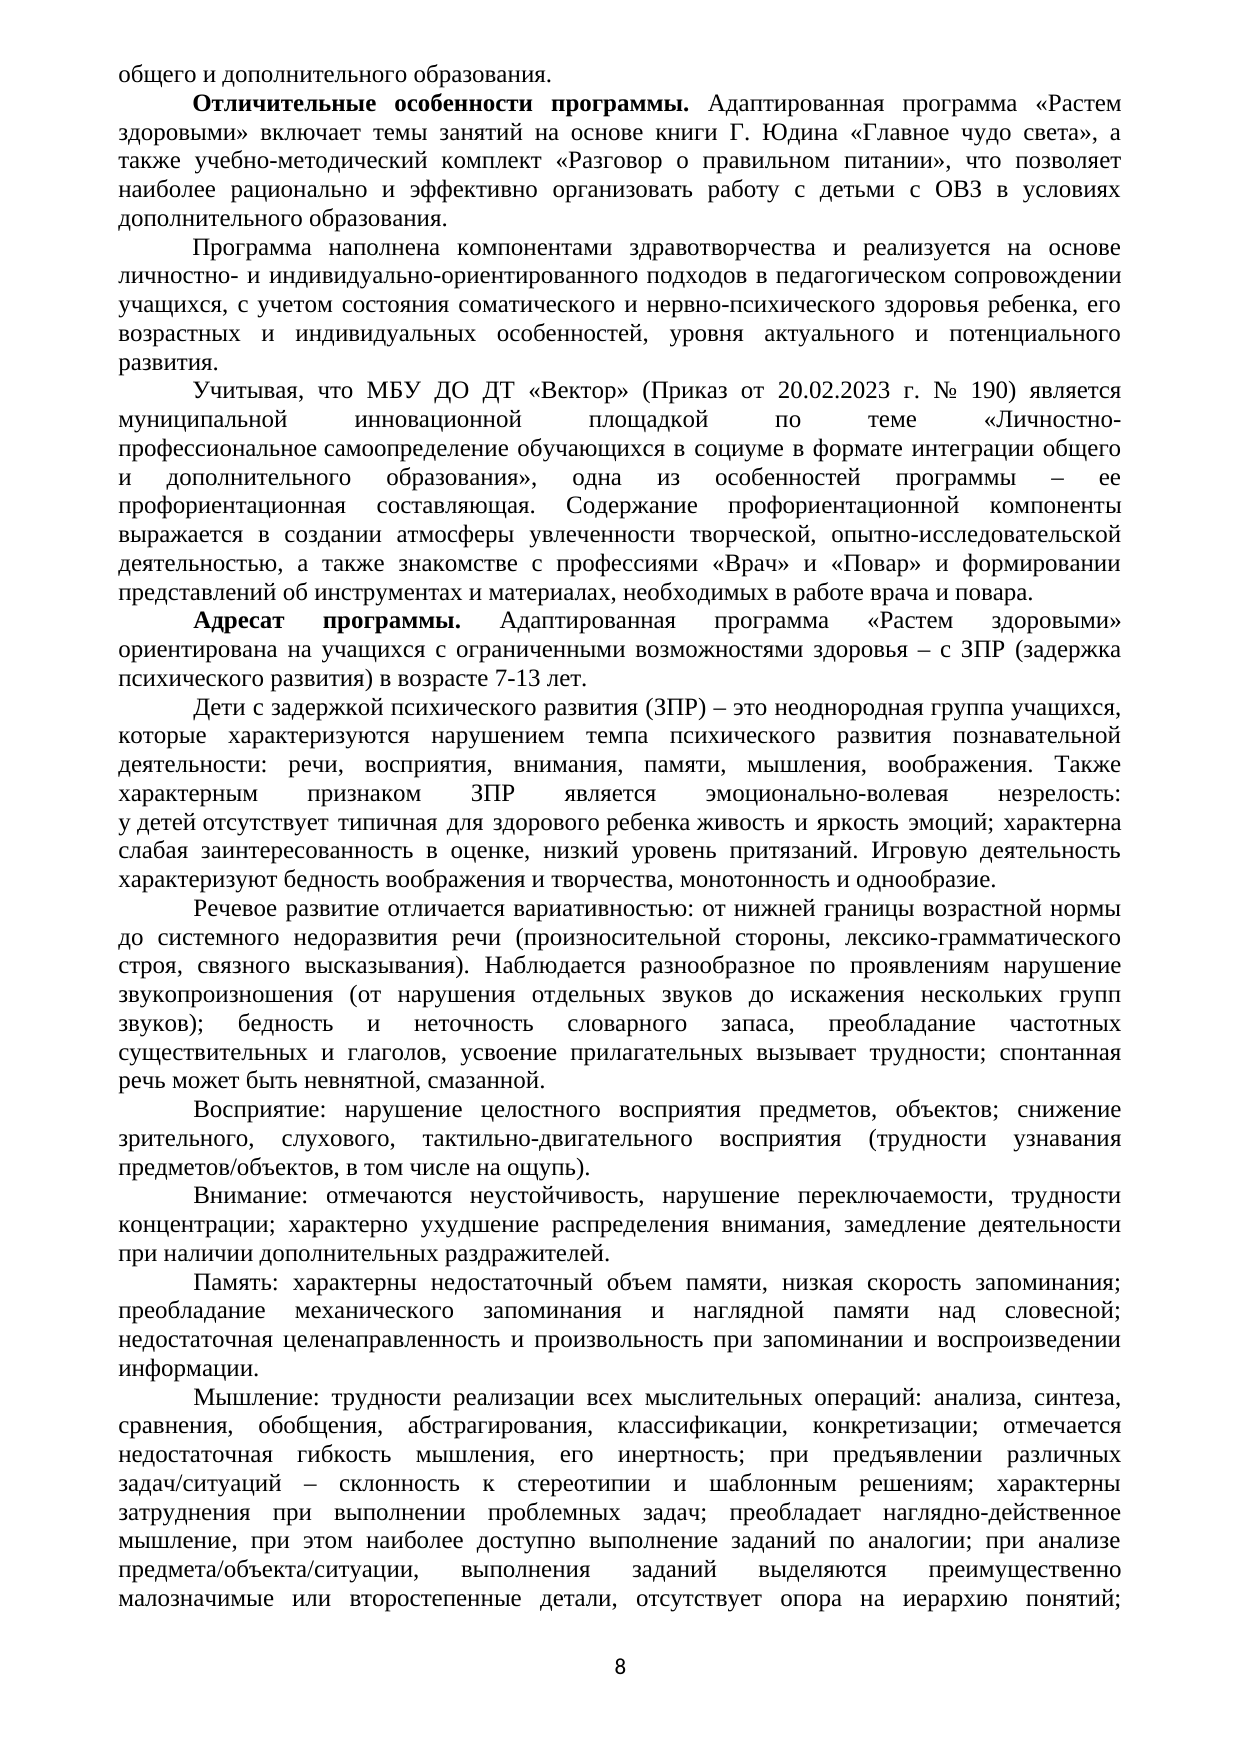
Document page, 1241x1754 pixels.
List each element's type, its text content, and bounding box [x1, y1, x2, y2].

text Память: характерны недостаточный объем памяти, низкая скорость запоминания; преобладание механического запоминания и наглядной памяти над словесной; недостаточная целенаправленность и произвольность при запоминании и воспроизведении информации. [118, 1267, 1122, 1382]
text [118, 1382, 1122, 1612]
text Программа наполнена компонентами здравотворчества и реализуется на основе личностно- и индивидуально-ориентированного подходов в педагогическом сопровождении учащихся, с учетом состояния соматического и нервно-психического здоровья ребенка, его возрастных и индивидуальных особенностей, уровня актуального и потенциального развития. [118, 232, 1122, 375]
text Адресат программы. Адаптированная программа «Растем здоровыми» ориентирована на учащихся с ограниченными возможностями здоровья – с ЗПР (задержка психического развития) в возрасте 7-13 лет. [118, 605, 1122, 692]
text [118, 59, 1122, 88]
text Учитывая, что МБУ ДО ДТ «Вектор» (Приказ от 20.02.2023 г. № 190) является муниципальной инновационной площадкой по теме «Личностно-профессиональное самоопределение обучающихся в социуме в формате интеграции общего и дополнительного образования», одна из особенностей программы – ее профориентационная составляющая. Содержание профориентационной компоненты выражается в создании атмосферы увлеченности творческой, опытно-исследовательской деятельностью, а также знакомстве с профессиями «Врач» и «Повар» и формировании представлений об инструментах и материалах, необходимых в работе врача и повара. [118, 375, 1122, 605]
text Речевое развитие отличается вариативностью: от нижней границы возрастной нормы до системного недоразвития речи (произносительной стороны, лексико-грамматического строя, связного высказывания). Наблюдается разнообразное по проявлениям нарушение звукопроизношения (от нарушения отдельных звуков до искажения нескольких групп звуков); бедность и неточность словарного запаса, преобладание частотных существительных и глаголов, усвоение прилагательных вызывает трудности; спонтанная речь может быть невнятной, смазанной. [118, 893, 1122, 1094]
text Дети с задержкой психического развития (ЗПР) – это неоднородная группа учащихся, которые характеризуются нарушением темпа психического развития познавательной деятельности: речи, восприятия, внимания, памяти, мышления, воображения. Также характерным признаком ЗПР является эмоционально-волевая незрелость: у детей отсутствует типичная для здорового ребенка живость и яркость эмоций; характерна слабая заинтересованность в оценке, низкий уровень притязаний. Игровую деятельность характеризуют бедность воображения и творчества, монотонность и однообразие. [118, 692, 1122, 893]
text Восприятие: нарушение целостного восприятия предметов, объектов; снижение зрительного, слухового, тактильно-двигательного восприятия (трудности узнавания предметов/объектов, в том числе на ощупь). [118, 1094, 1122, 1180]
text Отличительные особенности программы. Адаптированная программа «Растем здоровыми» включает темы занятий на основе книги Г. Юдина «Главное чудо света», а также учебно-методический комплект «Разговор о правильном питании», что позволяет наиболее рационально и эффективно организовать работу с детьми с ОВЗ в условиях дополнительного образования. [118, 88, 1122, 232]
text Внимание: отмечаются неустойчивость, нарушение переключаемости, трудности концентрации; характерно ухудшение распределения внимания, замедление деятельности при наличии дополнительных раздражителей. [118, 1180, 1122, 1267]
